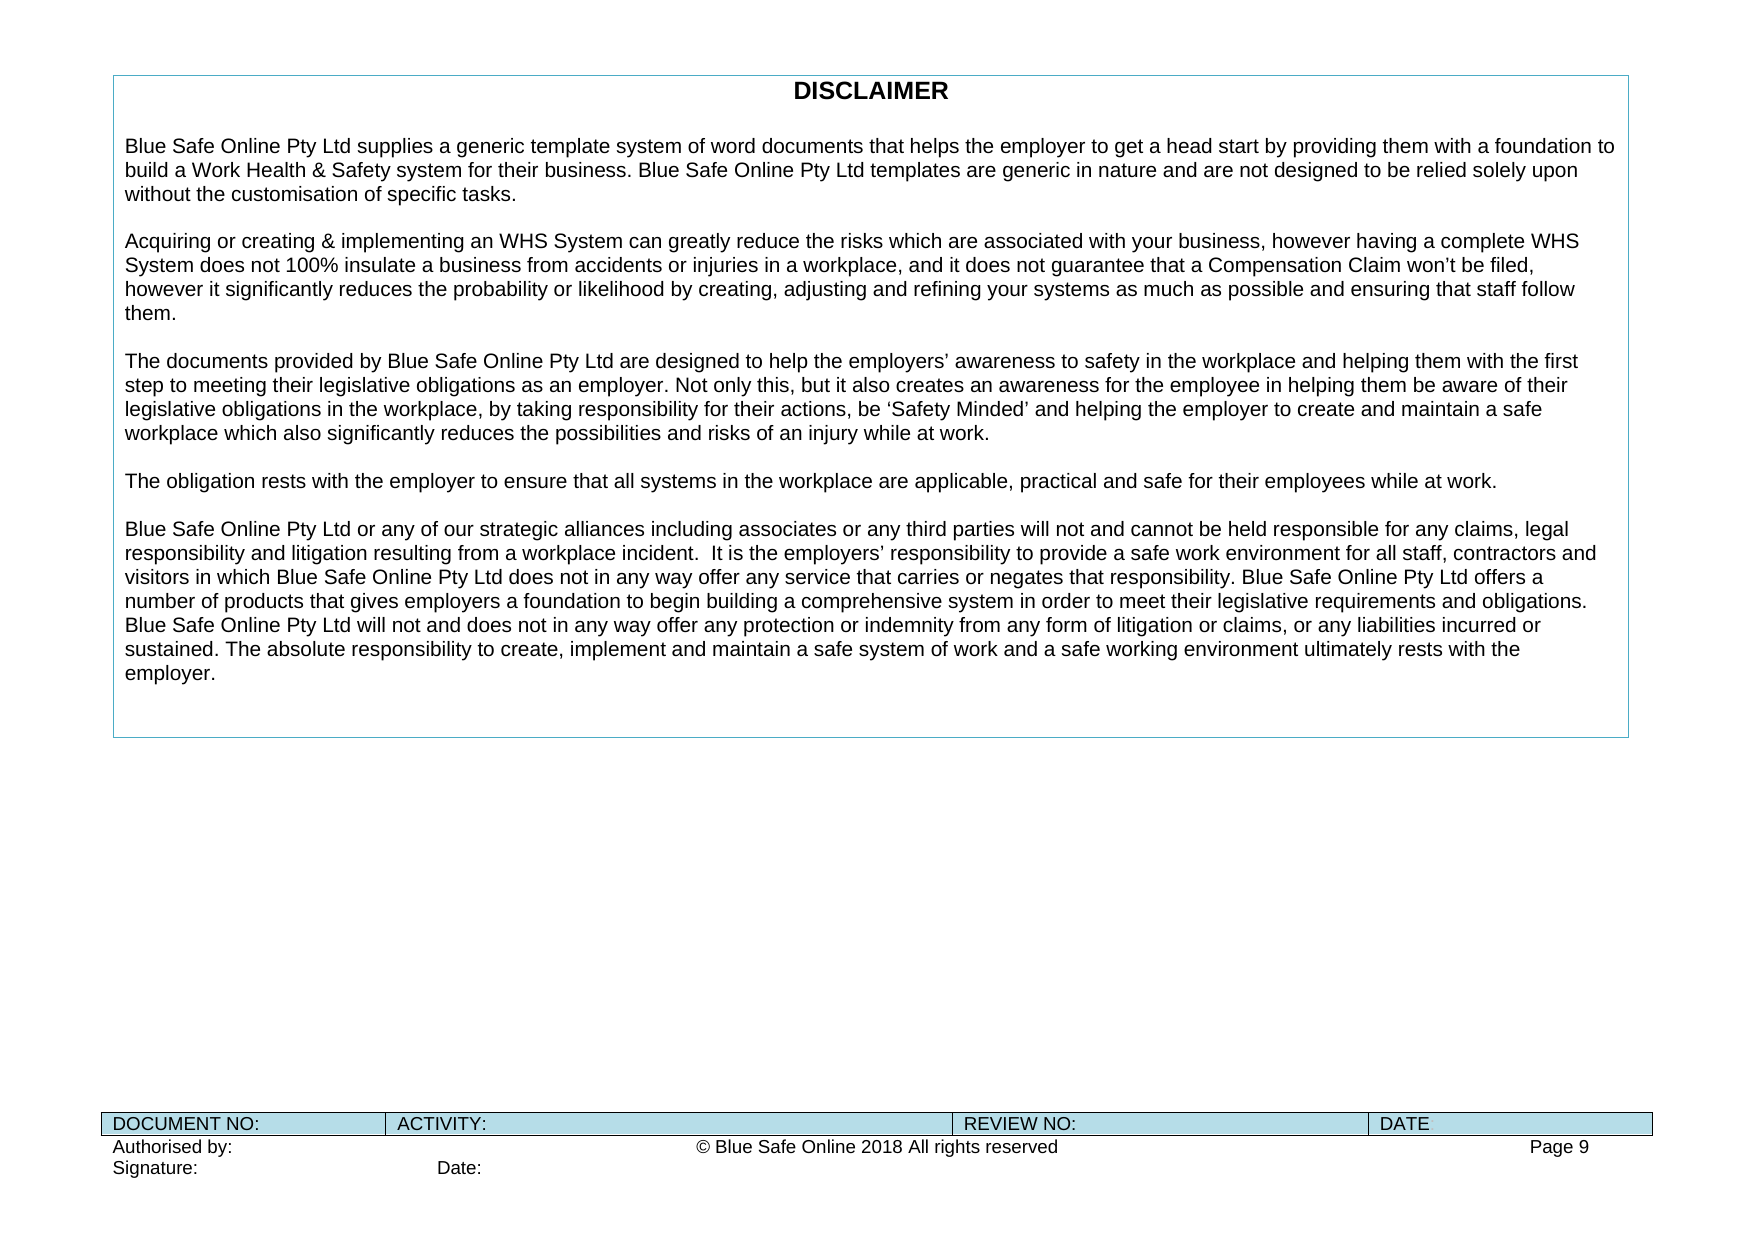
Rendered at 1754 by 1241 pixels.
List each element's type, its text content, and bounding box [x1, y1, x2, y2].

table_header DISCLAIMER Blue Safe Online Pty Ltd supplies a generic template system of word documents that helps the employer to get a head start by providing them with a foundation to build a Work Health & Safety system for their business. Blue Safe Online Pty Ltd templates are generic in nature and are not designed to be relied solely upon without the customisation of specific tasks. Acquiring or creating & implementing an WHS System can greatly reduce the risks which are associated with your business, however having a complete WHS System does not 100% insulate a business from accidents or injuries in a workplace, and it does not guarantee that a Compensation Claim won’t be filed, however it significantly reduces the probability or likelihood by creating, adjusting and refining your systems as much as possible and ensuring that staff follow them. The documents provided by Blue Safe Online Pty Ltd are designed to help the employers’ awareness to safety in the workplace and helping them with the first step to meeting their legislative obligations as an employer. Not only this, but it also creates an awareness for the employee in helping them be aware of their legislative obligations in the workplace, by taking responsibility for their actions, be ‘Safety Minded’ and helping the employer to create and maintain a safe workplace which also significantly reduces the possibilities and risks of an injury while at work. The obligation rests with the employer to ensure that all systems in the workplace are applicable, practical and safe for their employees while at work. Blue Safe Online Pty Ltd or any of our strategic alliances including associates or any third parties will not and cannot be held responsible for any claims, legal responsibility and litigation resulting from a workplace incident. It is the employers’ responsibility to provide a safe work environment for all staff, contractors and visitors in which Blue Safe Online Pty Ltd does not in any way offer any service that carries or negates that responsibility. Blue Safe Online Pty Ltd offers a number of products that gives employers a foundation to begin building a comprehensive system in order to meet their legislative requirements and obligations. Blue Safe Online Pty Ltd will not and does not in any way offer any protection or indemnity from any form of litigation or claims, or any liabilities incurred or sustained. The absolute responsibility to create, implement and maintain a safe system of work and a safe working environment ultimately rests with the employer. [114, 76, 1628, 737]
